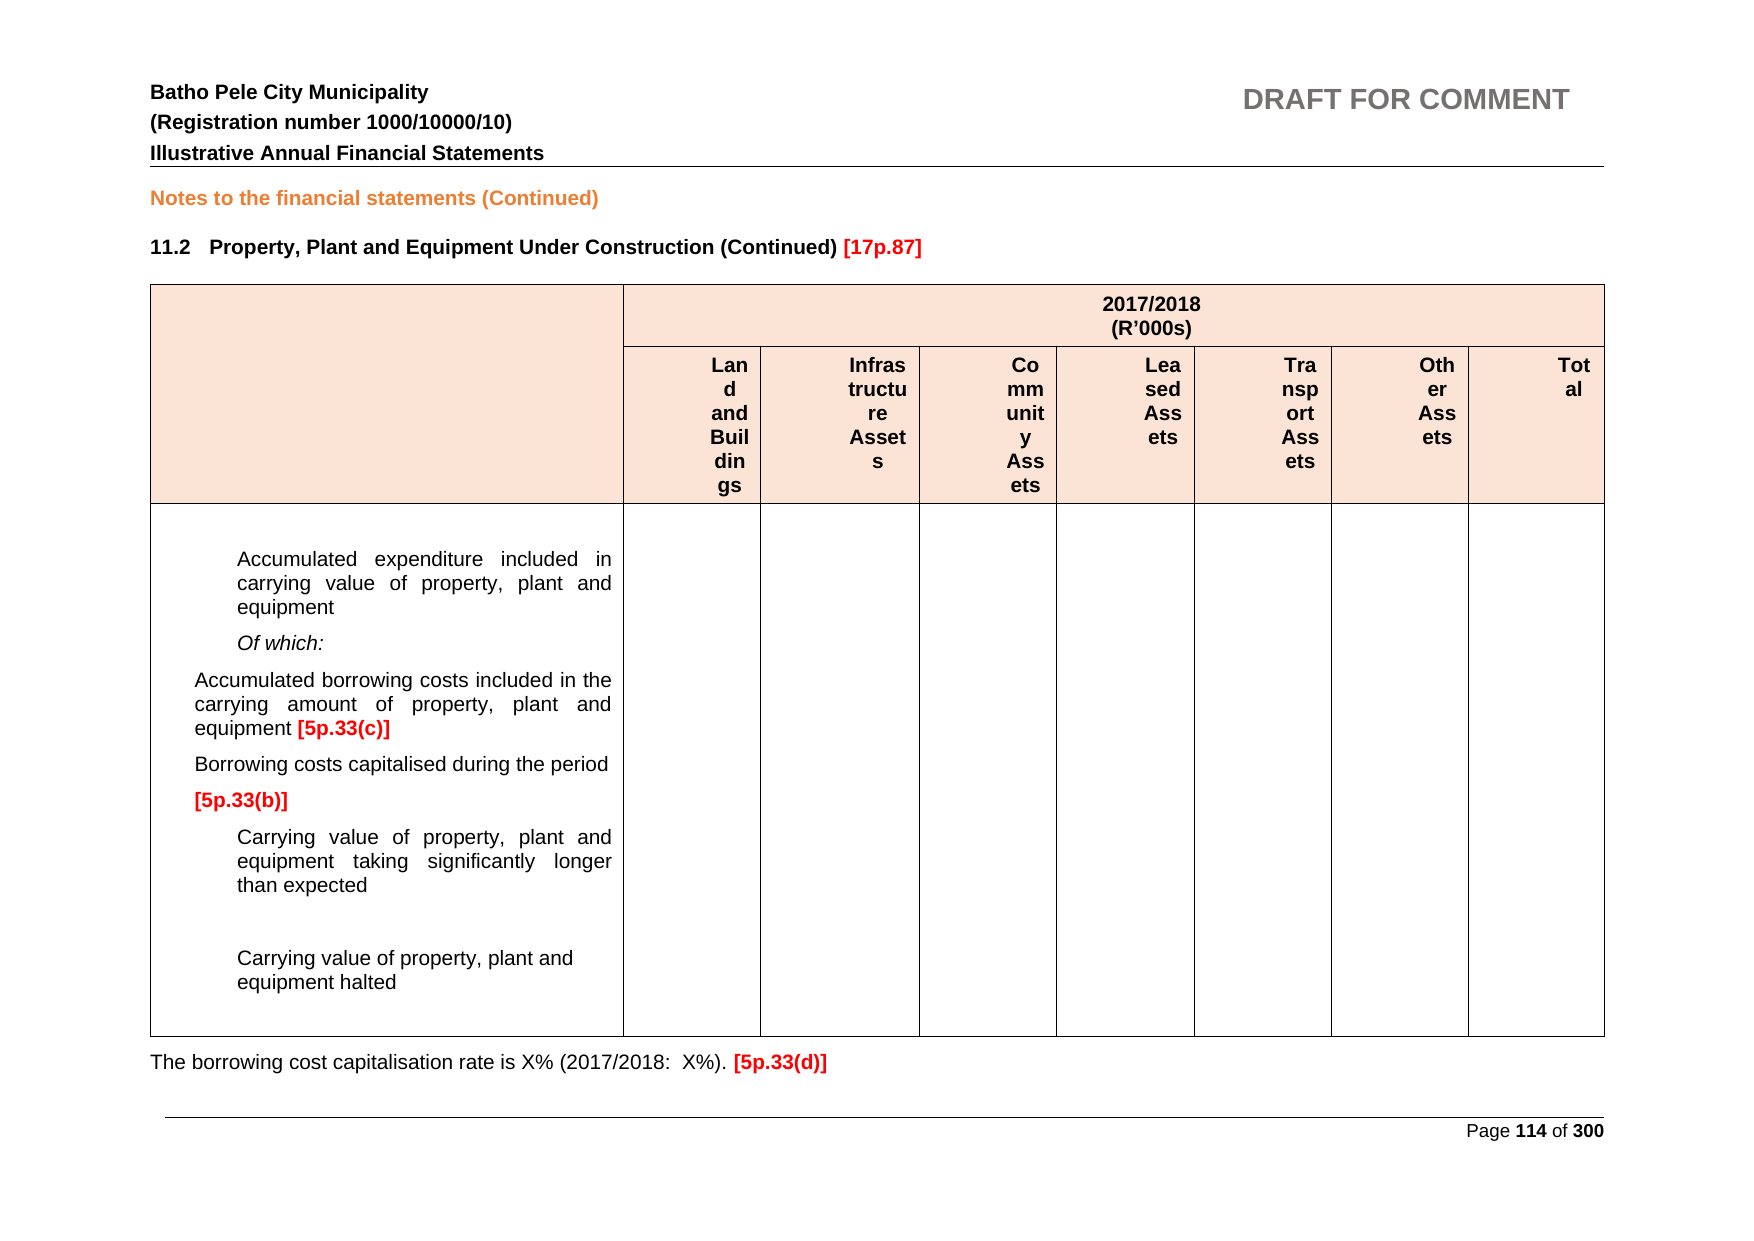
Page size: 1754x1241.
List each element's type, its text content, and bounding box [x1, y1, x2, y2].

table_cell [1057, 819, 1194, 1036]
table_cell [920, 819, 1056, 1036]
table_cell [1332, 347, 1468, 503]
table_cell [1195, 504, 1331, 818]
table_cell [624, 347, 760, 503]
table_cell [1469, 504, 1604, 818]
text 11.2 Property, Plant and Equipment Under Construction (Continued) [17p.87] [150, 235, 1604, 259]
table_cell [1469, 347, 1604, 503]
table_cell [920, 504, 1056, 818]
list Notes to the financial statements (Continued) [150, 186, 1604, 210]
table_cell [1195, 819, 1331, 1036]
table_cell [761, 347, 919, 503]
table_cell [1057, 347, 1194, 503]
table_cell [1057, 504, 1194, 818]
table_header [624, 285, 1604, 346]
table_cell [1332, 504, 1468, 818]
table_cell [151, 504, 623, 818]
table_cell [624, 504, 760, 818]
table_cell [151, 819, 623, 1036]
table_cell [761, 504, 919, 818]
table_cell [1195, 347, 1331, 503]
list The borrowing cost capitalisation rate is X% (2017/2018: X%). [5p.33(d)] [150, 1050, 1604, 1074]
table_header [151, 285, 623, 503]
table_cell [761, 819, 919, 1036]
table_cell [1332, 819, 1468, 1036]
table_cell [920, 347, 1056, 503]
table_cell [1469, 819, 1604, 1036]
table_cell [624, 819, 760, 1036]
